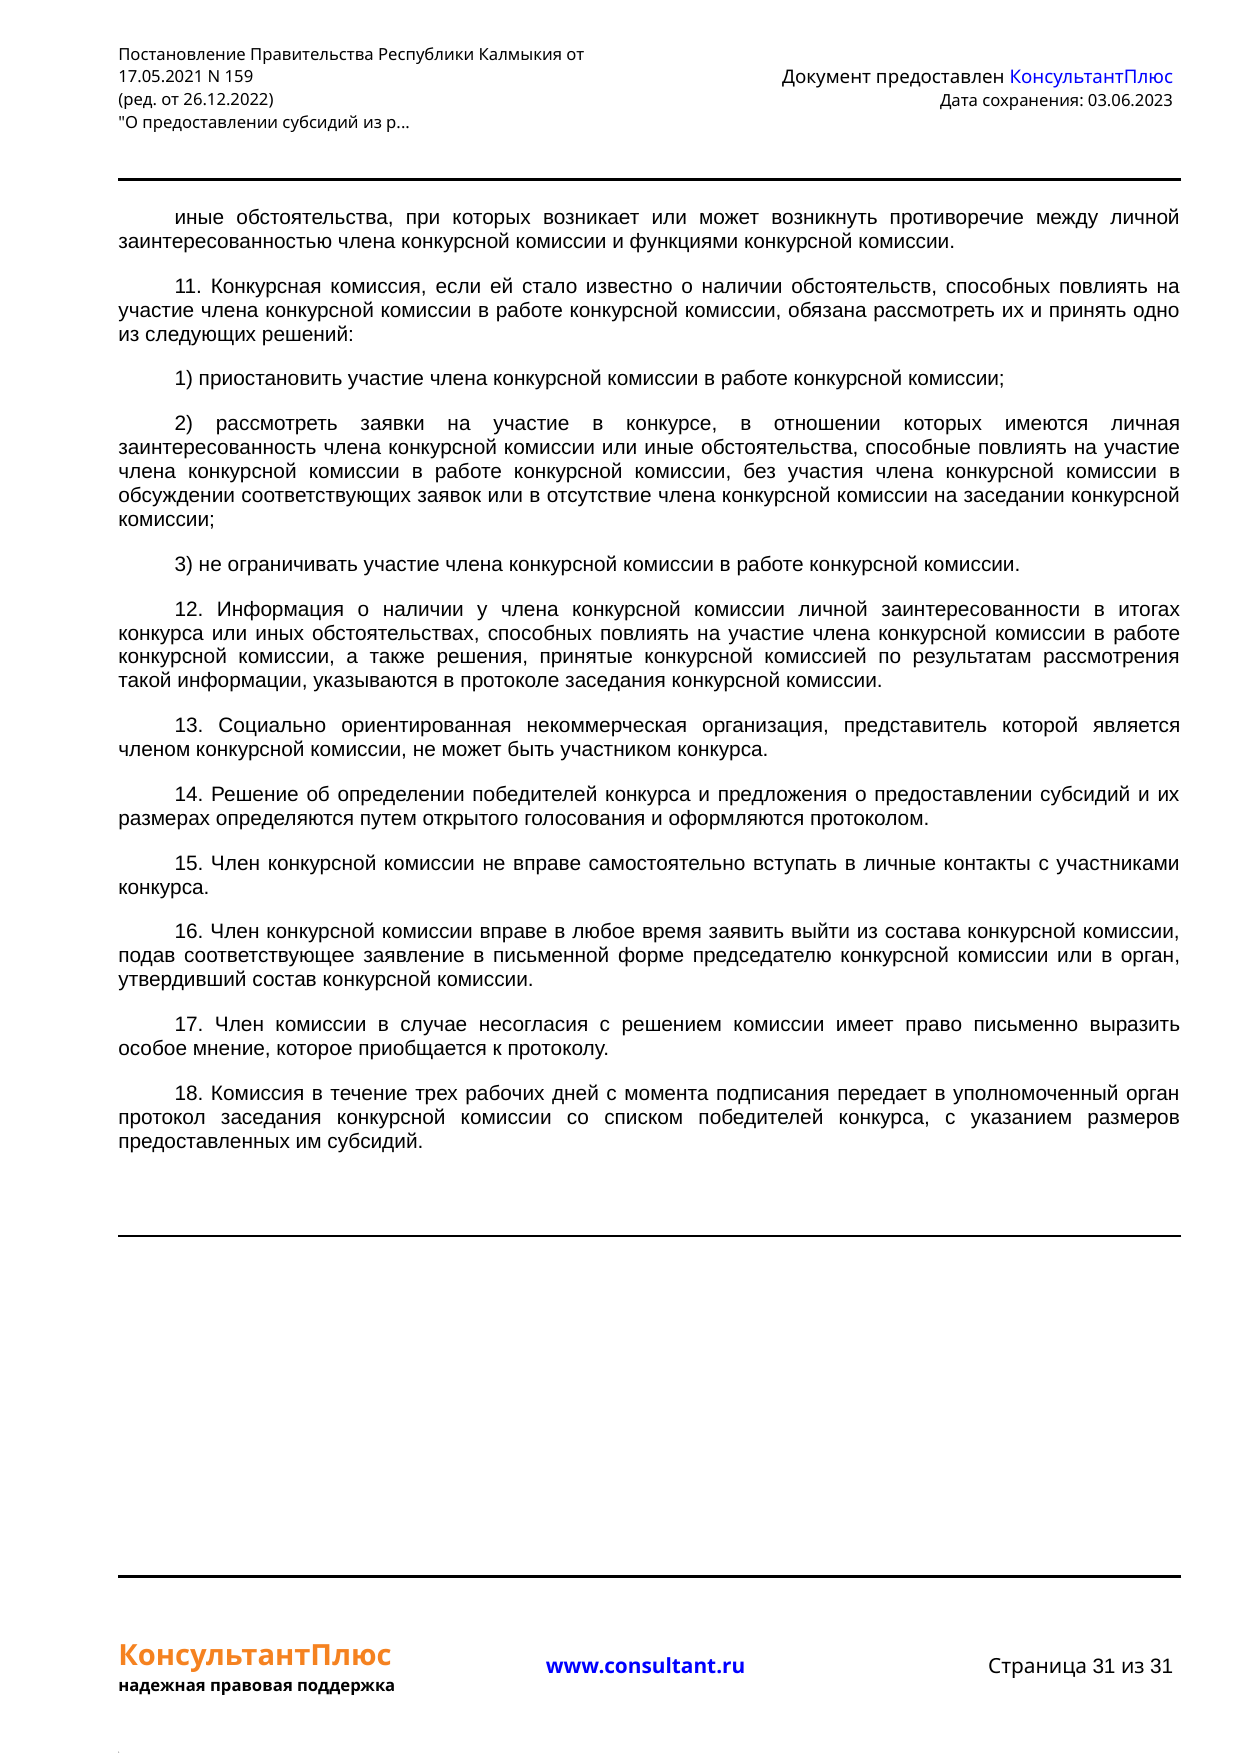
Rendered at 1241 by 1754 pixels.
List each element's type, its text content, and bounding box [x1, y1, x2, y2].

text 2) рассмотреть заявки на участие в конкурсе, в отношении которых имеются личная заинтересованность члена конкурсной комиссии или иные обстоятельства, способные повлиять на участие члена конкурсной комиссии в работе конкурсной комиссии, без участия члена конкурсной комиссии в обсуждении соответствующих заявок или в отсутствие члена конкурсной комиссии на заседании конкурсной комиссии; [118, 411, 1181, 531]
text 12. Информация о наличии у члена конкурсной комиссии личной заинтересованности в итогах конкурса или иных обстоятельствах, способных повлиять на участие члена конкурсной комиссии в работе конкурсной комиссии, а также решения, принятые конкурсной комиссией по результатам рассмотрения такой информации, указываются в протоколе заседания конкурсной комиссии. [118, 596, 1181, 692]
text 17. Член комиссии в случае несогласия с решением комиссии имеет право письменно выразить особое мнение, которое приобщается к протоколу. [118, 1012, 1181, 1060]
text 15. Член конкурсной комиссии не вправе самостоятельно вступать в личные контакты с участниками конкурса. [118, 851, 1181, 898]
text иные обстоятельства, при которых возникает или может возникнуть противоречие между личной заинтересованностью члена конкурсной комиссии и функциями конкурсной комиссии. [118, 205, 1181, 253]
text 1) приостановить участие члена конкурсной комиссии в работе конкурсной комиссии; [118, 366, 1181, 390]
text 11. Конкурсная комиссия, если ей стало известно о наличии обстоятельств, способных повлиять на участие члена конкурсной комиссии в работе конкурсной комиссии, обязана рассмотреть их и принять одно из следующих решений: [118, 273, 1181, 345]
text 18. Комиссия в течение трех рабочих дней с момента подписания передает в уполномоченный орган протокол заседания конкурсной комиссии со списком победителей конкурса, с указанием размеров предоставленных им субсидий. [118, 1081, 1181, 1153]
text 14. Решение об определении победителей конкурса и предложения о предоставлении субсидий и их размерах определяются путем открытого голосования и оформляются протоколом. [118, 782, 1181, 830]
text 13. Социально ориентированная некоммерческая организация, представитель которой является членом конкурсной комиссии, не может быть участником конкурса. [118, 713, 1181, 761]
text 16. Член конкурсной комиссии вправе в любое время заявить выйти из состава конкурсной комиссии, подав соответствующее заявление в письменной форме председателю конкурсной комиссии или в орган, утвердивший состав конкурсной комиссии. [118, 919, 1181, 991]
text 3) не ограничивать участие члена конкурсной комиссии в работе конкурсной комиссии. [118, 552, 1181, 576]
